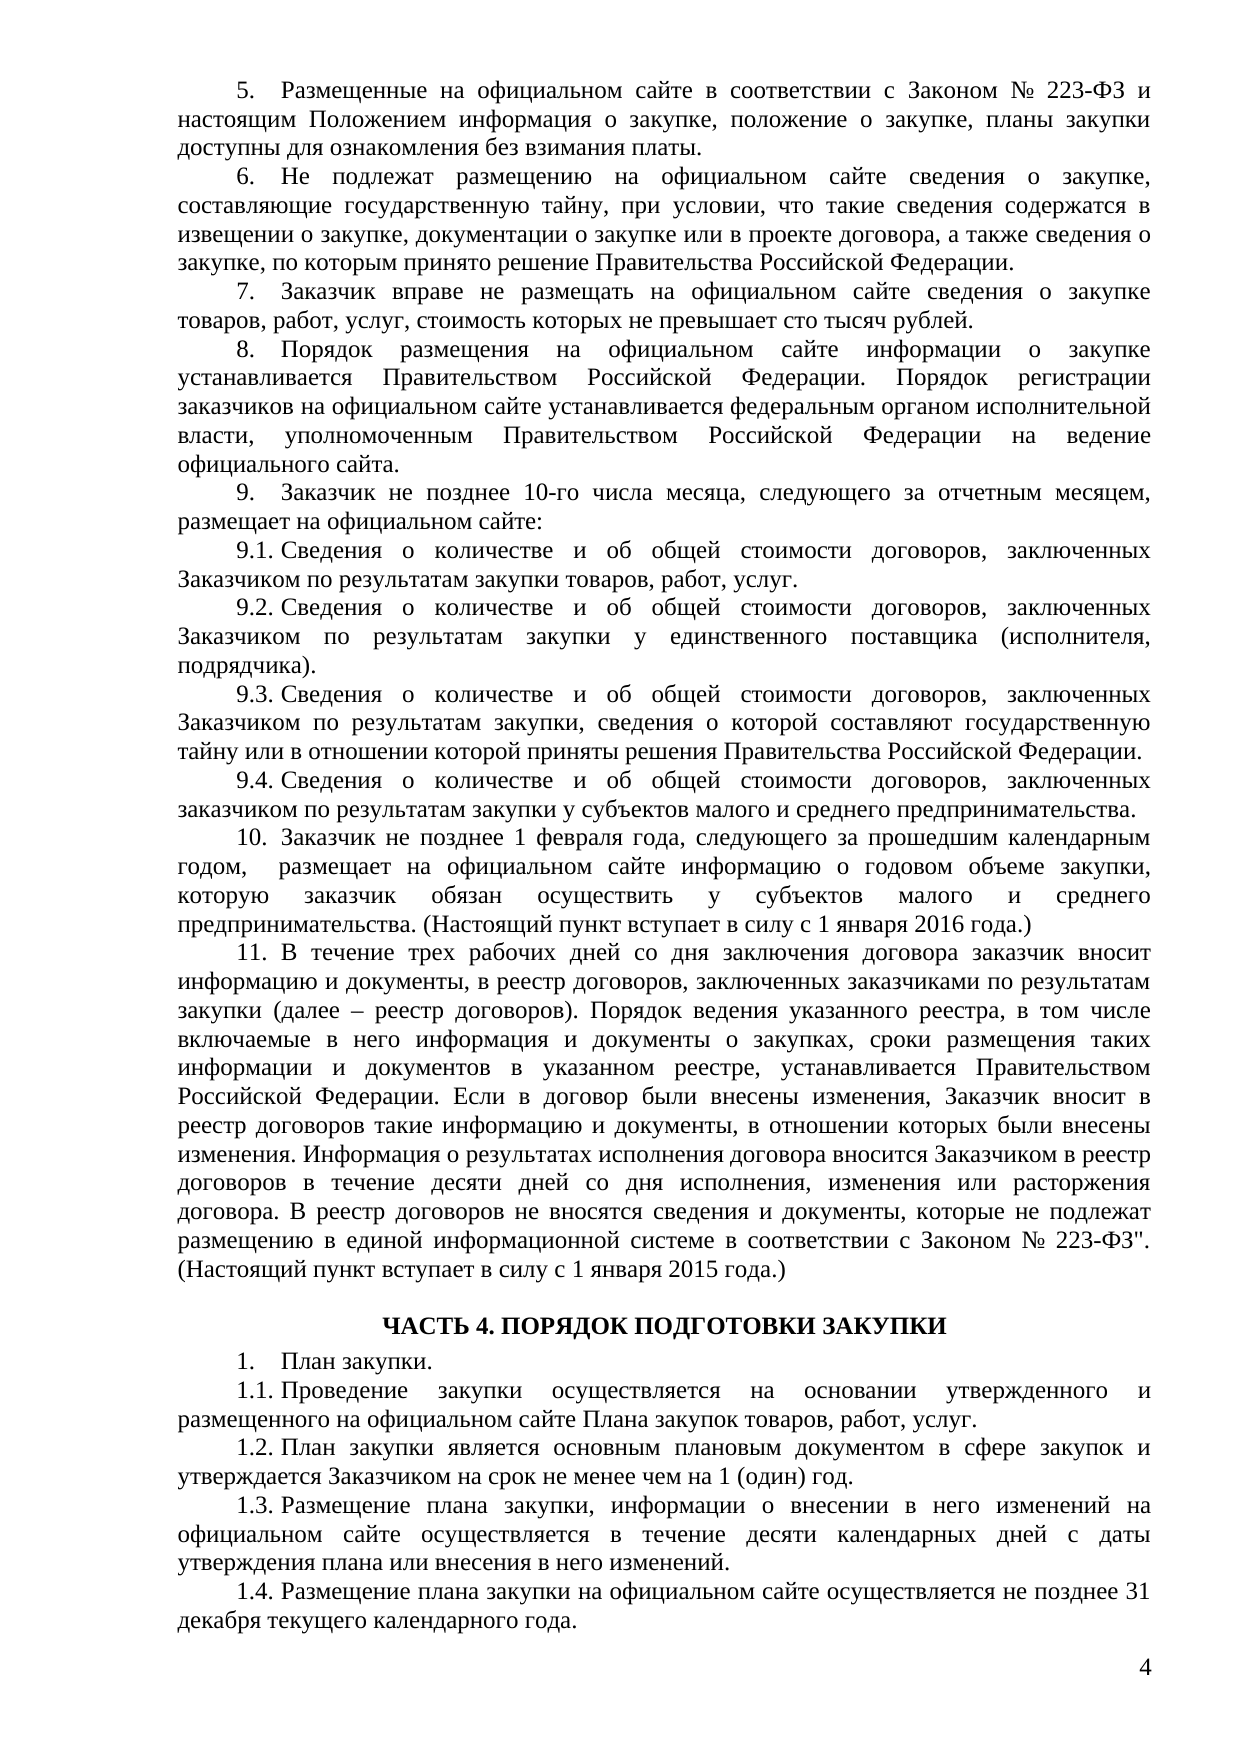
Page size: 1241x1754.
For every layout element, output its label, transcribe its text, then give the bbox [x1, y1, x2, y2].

list Заказчик не позднее 10-го числа месяца, следующего за отчетным месяцем, размещает на официальном сайте: [177, 477, 1152, 535]
list Размещение плана закупки, информации о внесении в него изменений на официальном сайте осуществляется в течение десяти календарных дней с даты утверждения плана или внесения в него изменений. [177, 1490, 1152, 1576]
list План закупки. [177, 1346, 1152, 1375]
list Проведение закупки осуществляется на основании утвержденного и размещенного на официальном сайте Плана закупок товаров, работ, услуг. [177, 1375, 1152, 1432]
list План закупки является основным плановым документом в сфере закупок и утверждается Заказчиком на срок не менее чем на 1 (один) год. [177, 1432, 1152, 1490]
list В течение трех рабочих дней со дня заключения договора заказчик вносит информацию и документы, в реестр договоров, заключенных заказчиками по результатам закупки (далее – реестр договоров). Порядок ведения указанного реестра, в том числе включаемые в него информация и документы о закупках, сроки размещения таких информации и документов в указанном реестре, устанавливается Правительством Российской Федерации. Если в договор были внесены изменения, Заказчик вносит в реестр договоров такие информацию и документы, в отношении которых были внесены изменения. Информация о результатах исполнения договора вносится Заказчиком в реестр договоров в течение десяти дней со дня исполнения, изменения или расторжения договора. В реестр договоров не вносятся сведения и документы, которые не подлежат размещению в единой информационной системе в соответствии с Законом № 223-ФЗ". (Настоящий пункт вступает в силу с 1 января 2015 года.) [177, 937, 1152, 1282]
list Сведения о количестве и об общей стоимости договоров, заключенных Заказчиком по результатам закупки у единственного поставщика (исполнителя, подрядчика). [177, 592, 1152, 679]
list Не подлежат размещению на официальном сайте сведения о закупке, составляющие государственную тайну, при условии, что такие сведения содержатся в извещении о закупке, документации о закупке или в проекте договора, а также сведения о закупке, по которым принято решение Правительства Российской Федерации. [177, 161, 1152, 276]
list Сведения о количестве и об общей стоимости договоров, заключенных Заказчиком по результатам закупки, сведения о которой составляют государственную тайну или в отношении которой приняты решения Правительства Российской Федерации. [177, 679, 1152, 765]
list Заказчик вправе не размещать на официальном сайте сведения о закупке товаров, работ, услуг, стоимость которых не превышает сто тысяч рублей. [177, 276, 1152, 334]
text ЧАСТЬ 4. ПОРЯДОК ПОДГОТОВКИ ЗАКУПКИ [177, 1311, 1152, 1340]
list Заказчик не позднее 1 февраля года, следующего за прошедшим календарным годом, размещает на официальном сайте информацию о годовом объеме закупки, которую заказчик обязан осуществить у субъектов малого и среднего предпринимательства. (Настоящий пункт вступает в силу с 1 января 2016 года.) [177, 822, 1152, 937]
list Сведения о количестве и об общей стоимости договоров, заключенных заказчиком по результатам закупки у субъектов малого и среднего предпринимательства. [177, 765, 1152, 822]
list Сведения о количестве и об общей стоимости договоров, заключенных Заказчиком по результатам закупки товаров, работ, услуг. [177, 535, 1152, 592]
list Размещение плана закупки на официальном сайте осуществляется не позднее 31 декабря текущего календарного года. [177, 1576, 1152, 1634]
list Порядок размещения на официальном сайте информации о закупке устанавливается Правительством Российской Федерации. Порядок регистрации заказчиков на официальном сайте устанавливается федеральным органом исполнительной власти, уполномоченным Правительством Российской Федерации на ведение официального сайта. [177, 334, 1152, 477]
list Размещенные на официальном сайте в соответствии с Законом № 223-ФЗ и настоящим Положением информация о закупке, положение о закупке, планы закупки доступны для ознакомления без взимания платы. [177, 75, 1152, 161]
